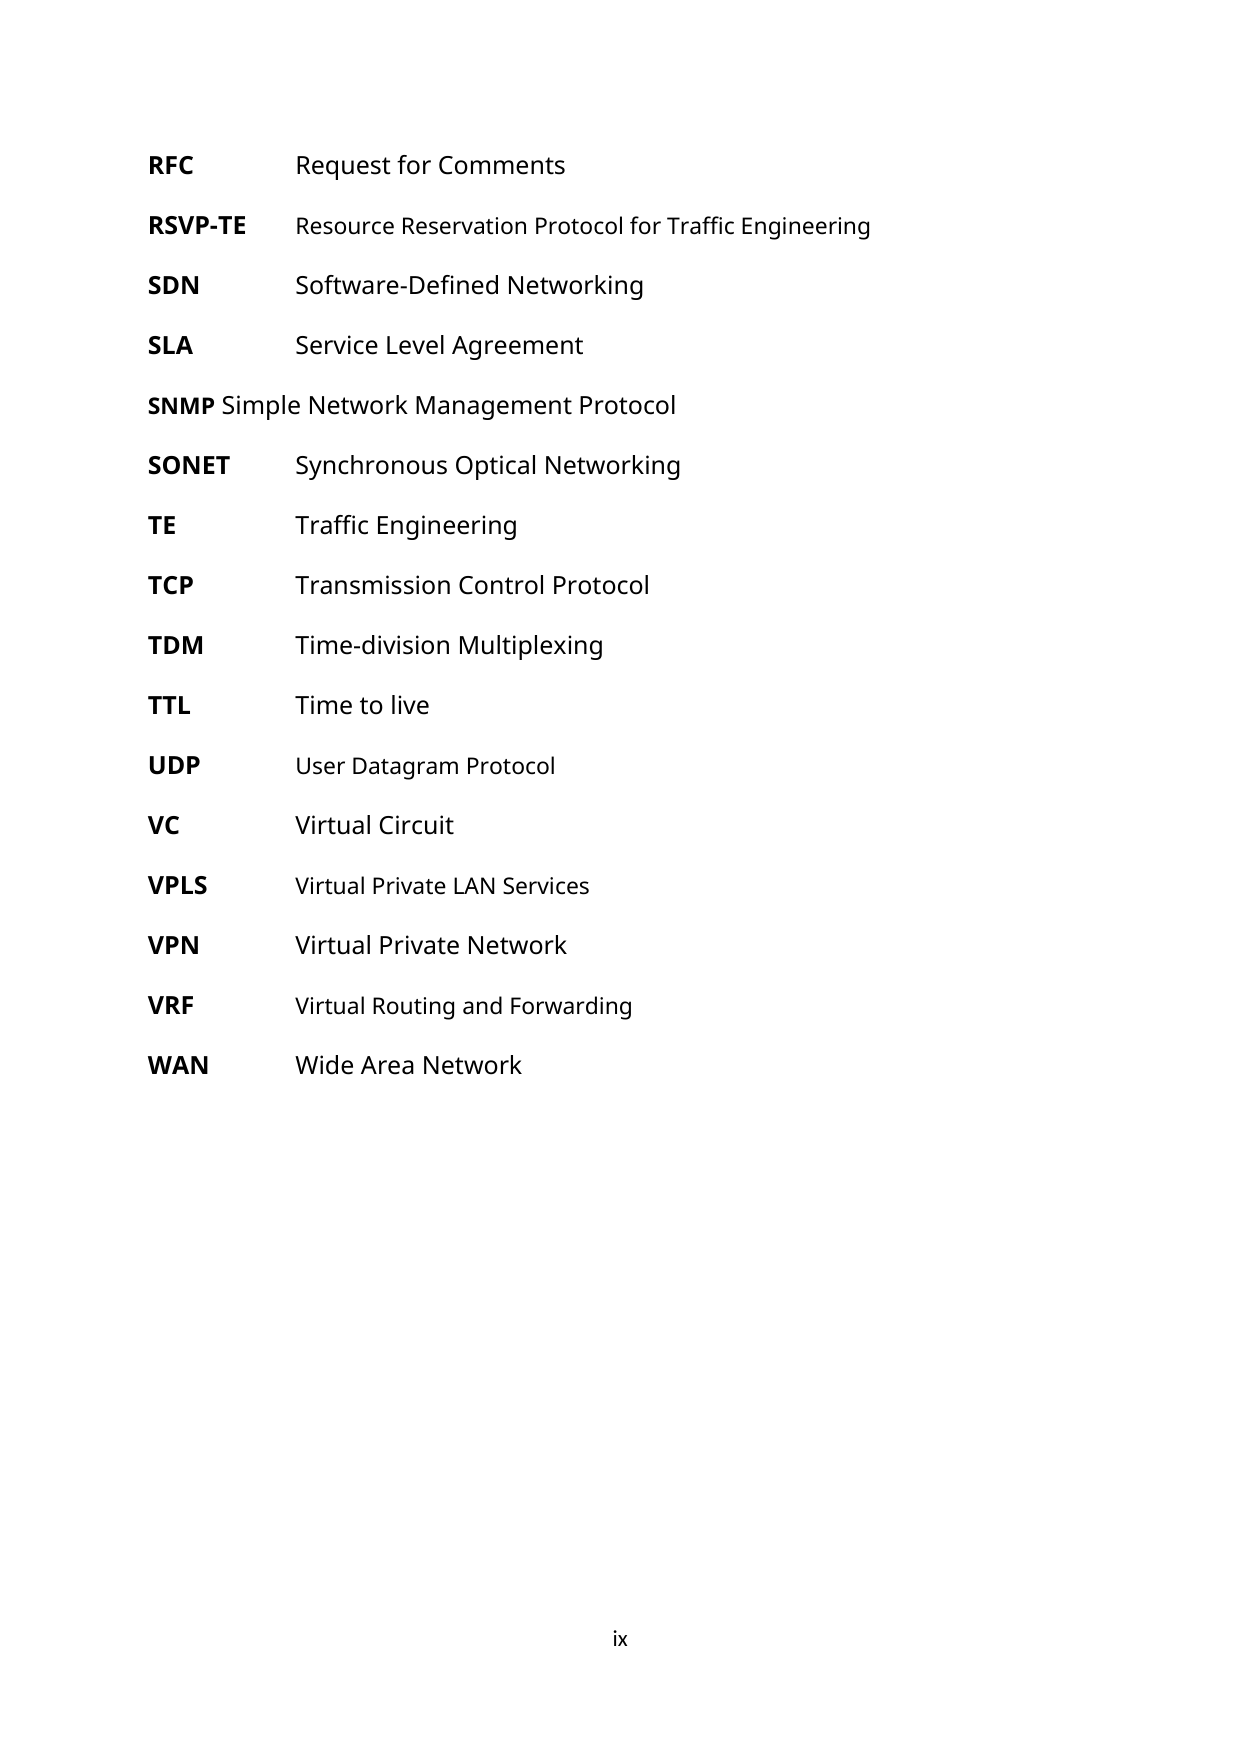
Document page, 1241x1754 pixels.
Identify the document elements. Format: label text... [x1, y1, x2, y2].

text VRF Virtual Routing and Forwarding [148, 988, 1093, 1022]
text TE Traffic Engineering [148, 508, 1093, 542]
text WAN Wide Area Network [148, 1048, 1093, 1082]
text RSVP-TE Resource Reservation Protocol for Traffic Engineering [148, 208, 1093, 242]
text TTL Time to live [148, 688, 1093, 722]
text VPLS Virtual Private LAN Services [148, 868, 1093, 902]
text SDN Software-Defined Networking [148, 268, 1093, 302]
text RFC Request for Comments [148, 148, 1093, 182]
text TDM Time-division Multiplexing [148, 628, 1093, 662]
text VPN Virtual Private Network [148, 928, 1093, 962]
text SONET Synchronous Optical Networking [148, 448, 1093, 482]
text UDP User Datagram Protocol [148, 748, 1093, 782]
text TCP Transmission Control Protocol [148, 568, 1093, 602]
text VC Virtual Circuit [148, 808, 1093, 842]
text SLA Service Level Agreement [148, 328, 1093, 362]
text SNMP Simple Network Management Protocol [148, 388, 1093, 422]
